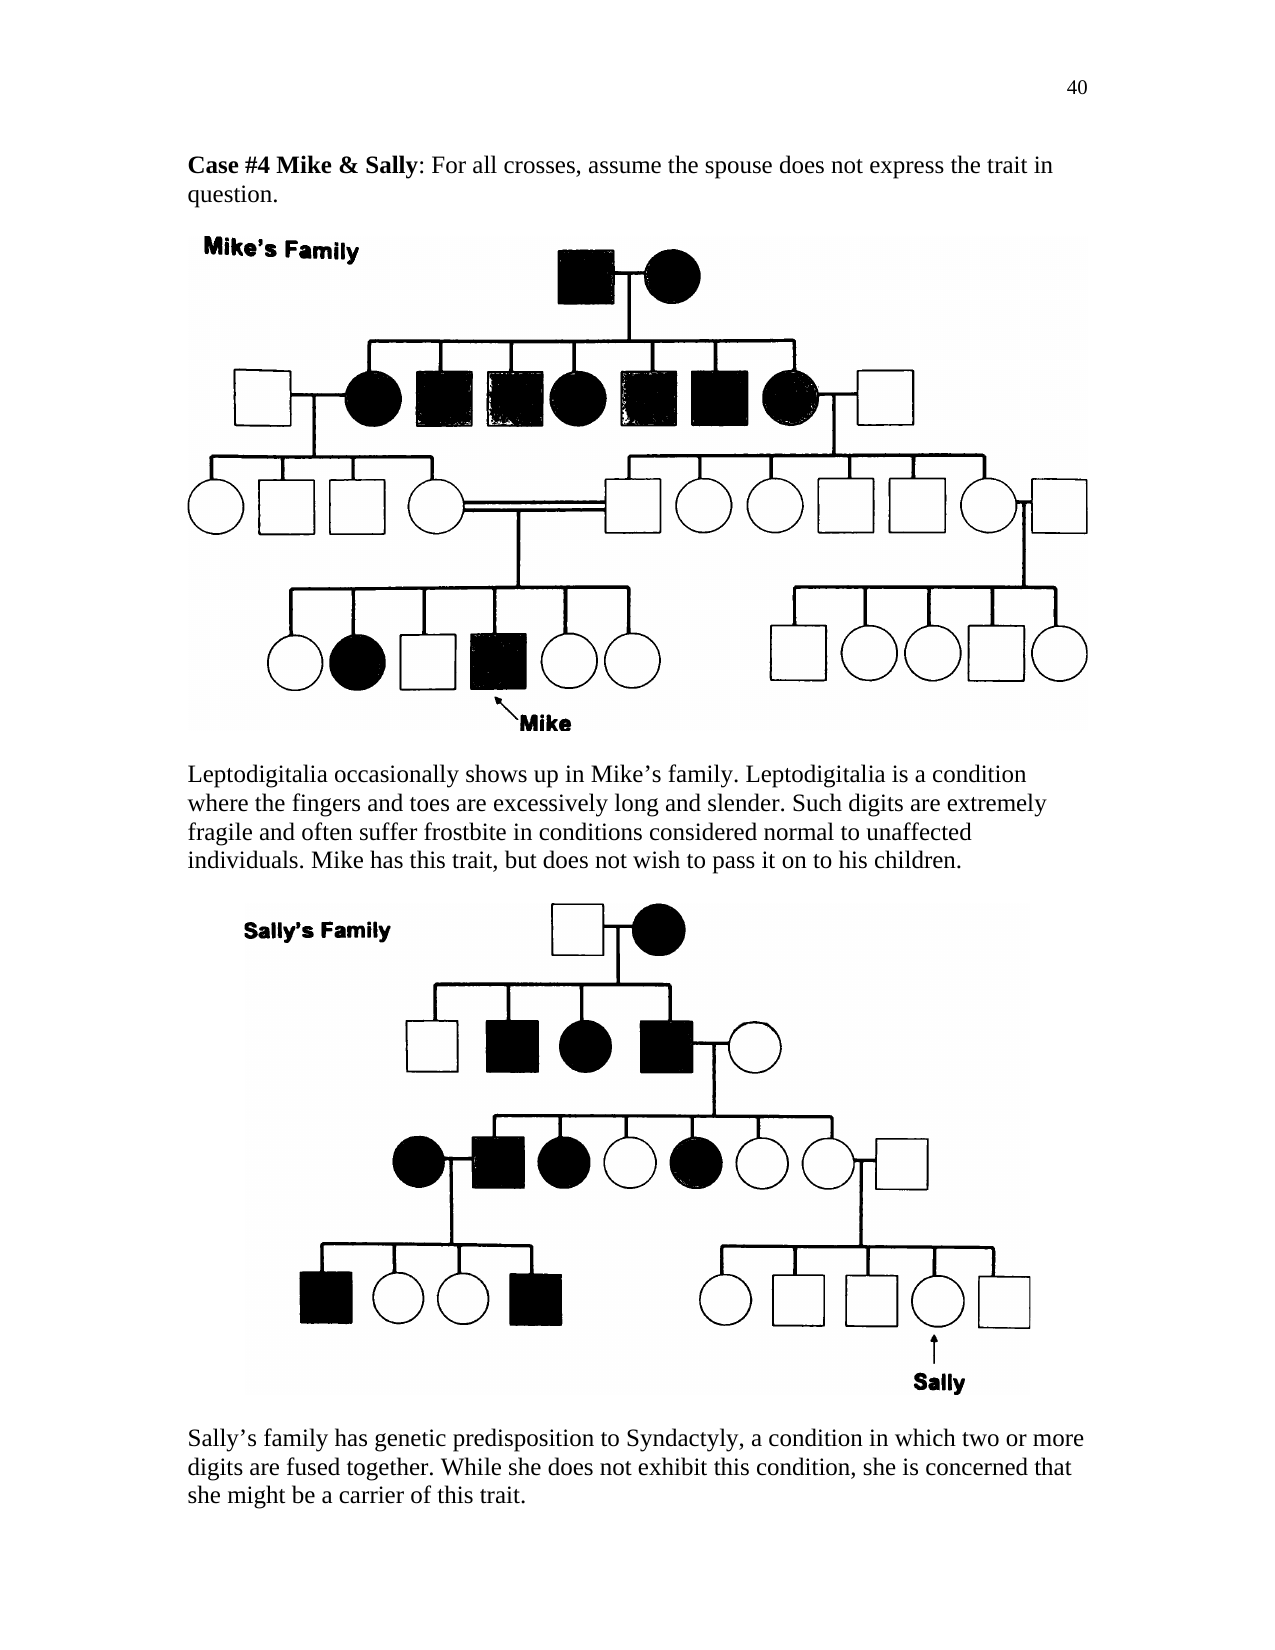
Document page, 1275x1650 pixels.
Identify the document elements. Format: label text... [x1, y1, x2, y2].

text Case #4 Mike & Sally: For all crosses, assume the spouse does not express the trait in question. [187, 150, 1087, 207]
text Leptodigitalia occasionally shows up in Mike’s family. Leptodigitalia is a condition where the fingers and toes are excessively long and slender. Such digits are extremely fragile and often suffer frostbite in conditions considered normal to unaffected individuals. Mike has this trait, but does not wish to pass it on to his children. [187, 759, 1087, 874]
text Sally’s family has genetic predisposition to Syndactyly, a condition in which two or more digits are fused together. While she does not exhibit this condition, she is concerned that she might be a carrier of this trait. [187, 1423, 1087, 1509]
